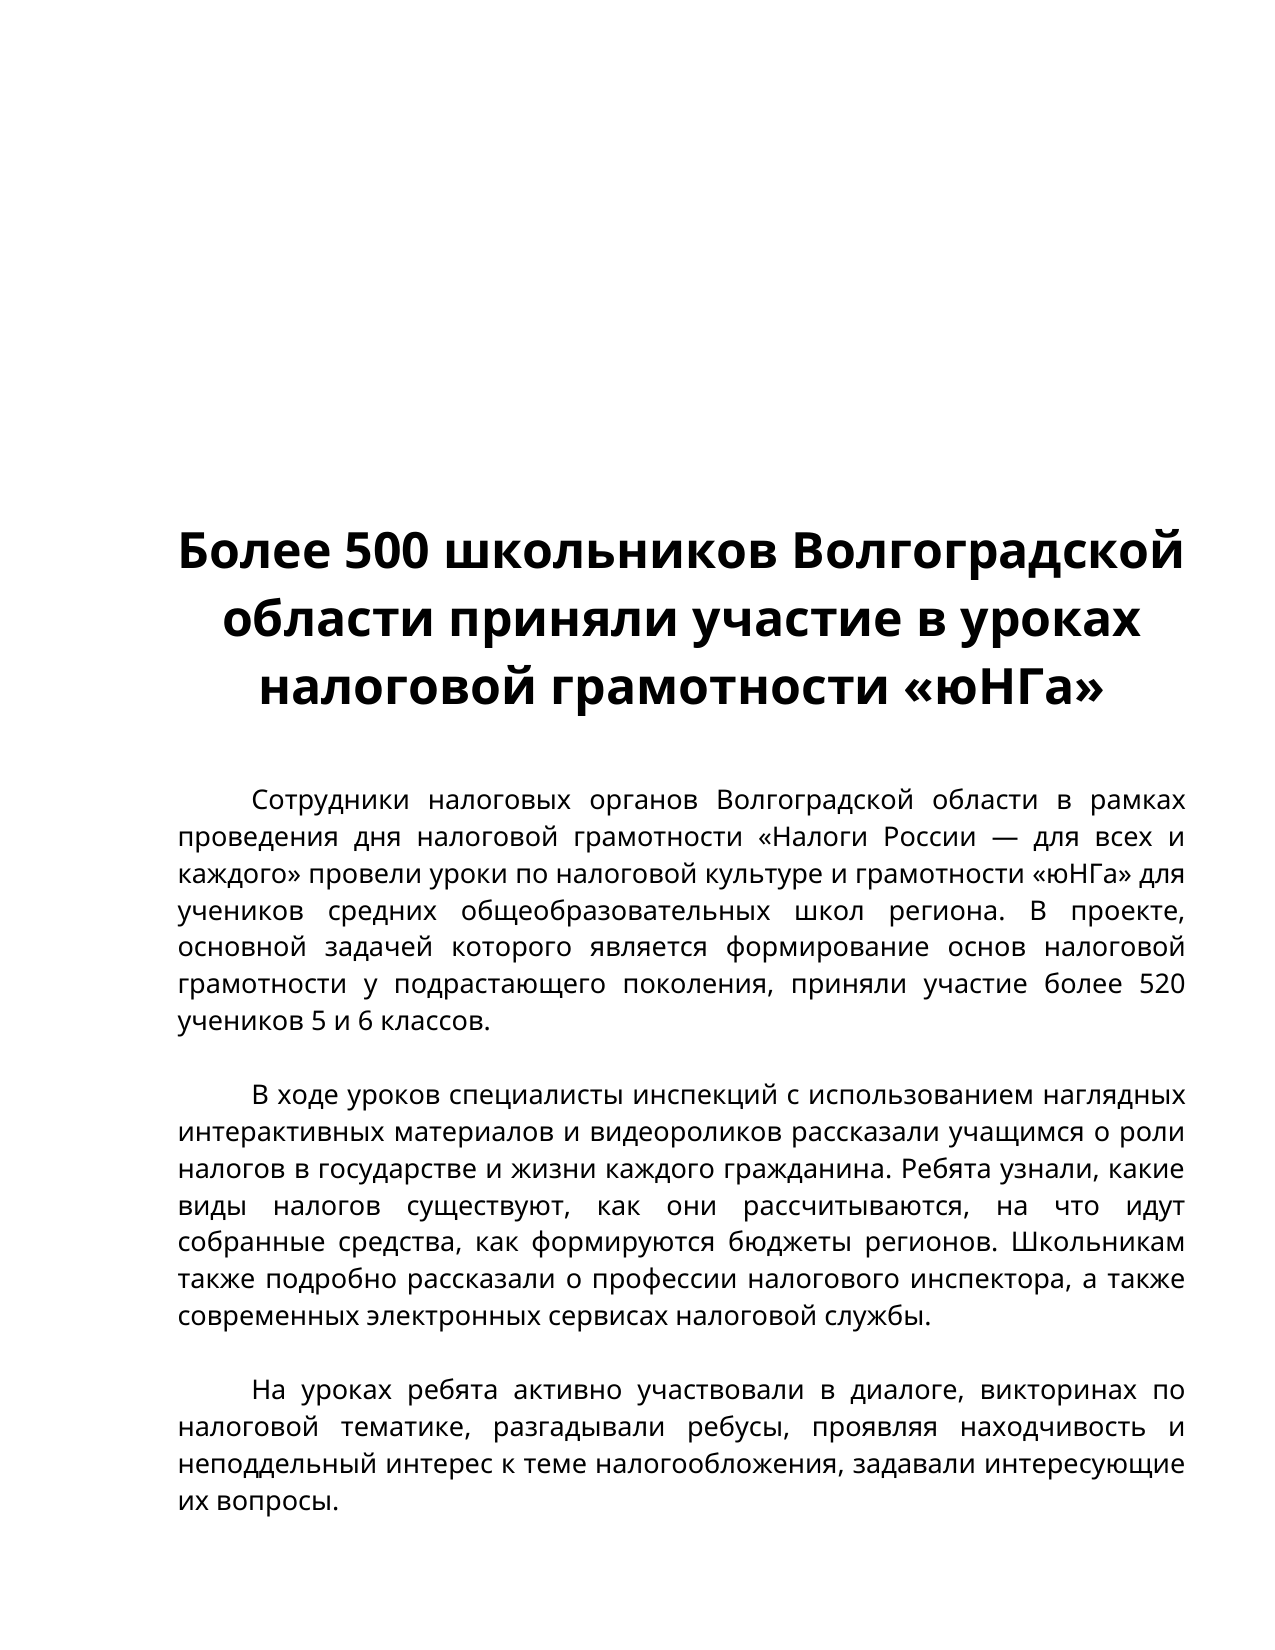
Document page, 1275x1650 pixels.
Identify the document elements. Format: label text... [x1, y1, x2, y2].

text На уроках ребята активно участвовали в диалоге, викторинах по налоговой тематике, разгадывали ребусы, проявляя находчивость и неподдельный интерес к теме налогообложения, задавали интересующие их вопросы. [177, 1370, 1186, 1518]
text В ходе уроков специалисты инспекций с использованием наглядных интерактивных материалов и видеороликов рассказали учащимся о роли налогов в государстве и жизни каждого гражданина. Ребята узнали, какие виды налогов существуют, как они рассчитываются, на что идут собранные средства, как формируются бюджеты регионов. Школьникам также подробно рассказали о профессии налогового инспектора, а также современных электронных сервисах налоговой службы. [177, 1075, 1186, 1333]
text Сотрудники налоговых органов Волгоградской области в рамках проведения дня налоговой грамотности «Налоги России — для всех и каждого» провели уроки по налоговой культуре и грамотности «юНГа» для учеников средних общеобразовательных школ региона. В проекте, основной задачей которого является формирование основ налоговой грамотности у подрастающего поколения, приняли участие более 520 учеников 5 и 6 классов. [177, 780, 1186, 1038]
text Более 500 школьников Волгоградской области приняли участие в уроках налоговой грамотности «юНГа» [177, 515, 1186, 719]
